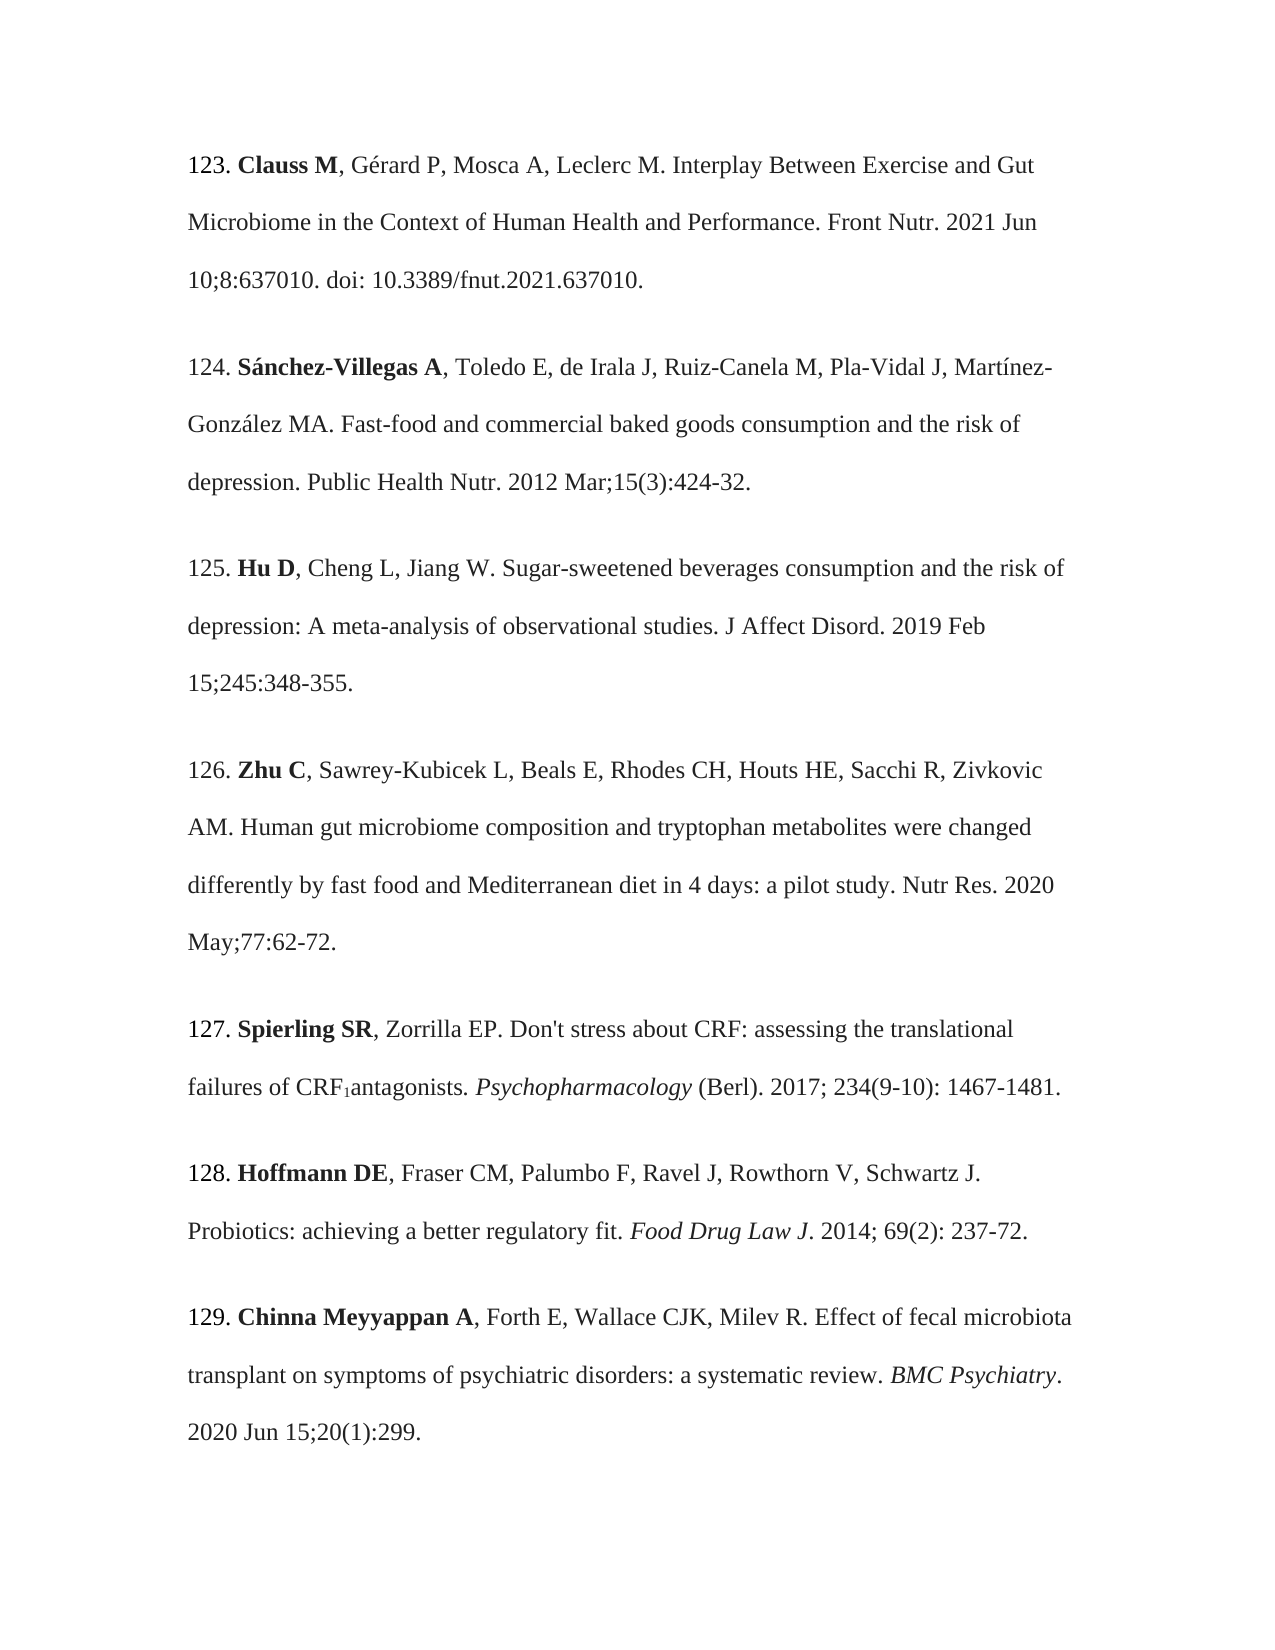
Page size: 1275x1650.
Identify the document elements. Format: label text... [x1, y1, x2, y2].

text 128. Hoffmann DE, Fraser CM, Palumbo F, Ravel J, Rowthorn V, Schwartz J. Probiotics: achieving a better regulatory fit. Food Drug Law J. 2014; 69(2): 237-72. [187, 1158, 1087, 1244]
text 127. Spierling SR, Zorrilla EP. Don't stress about CRF: assessing the translational failures of CRF1antagonists. Psychopharmacology (Berl). 2017; 234(9-10): 1467-1481. [187, 1014, 1087, 1100]
text 123. Clauss M, Gérard P, Mosca A, Leclerc M. Interplay Between Exercise and Gut Microbiome in the Context of Human Health and Performance. Front Nutr. 2021 Jun 10;8:637010. doi: 10.3389/fnut.2021.637010. [187, 150, 1087, 294]
text 129. Chinna Meyyappan A, Forth E, Wallace CJK, Milev R. Effect of fecal microbiota transplant on symptoms of psychiatric disorders: a systematic review. BMC Psychiatry. 2020 Jun 15;20(1):299. [187, 1302, 1087, 1446]
text 125. Hu D, Cheng L, Jiang W. Sugar-sweetened beverages consumption and the risk of depression: A meta-analysis of observational studies. J Affect Disord. 2019 Feb 15;245:348-355. [187, 553, 1087, 697]
text 126. Zhu C, Sawrey-Kubicek L, Beals E, Rhodes CH, Houts HE, Sacchi R, Zivkovic AM. Human gut microbiome composition and tryptophan metabolites were changed differently by fast food and Mediterranean diet in 4 days: a pilot study. Nutr Res. 2020 May;77:62-72. [187, 755, 1087, 956]
text 124. Sánchez-Villegas A, Toledo E, de Irala J, Ruiz-Canela M, Pla-Vidal J, Martínez-González MA. Fast-food and commercial baked goods consumption and the risk of depression. Public Health Nutr. 2012 Mar;15(3):424-32. [187, 352, 1087, 495]
